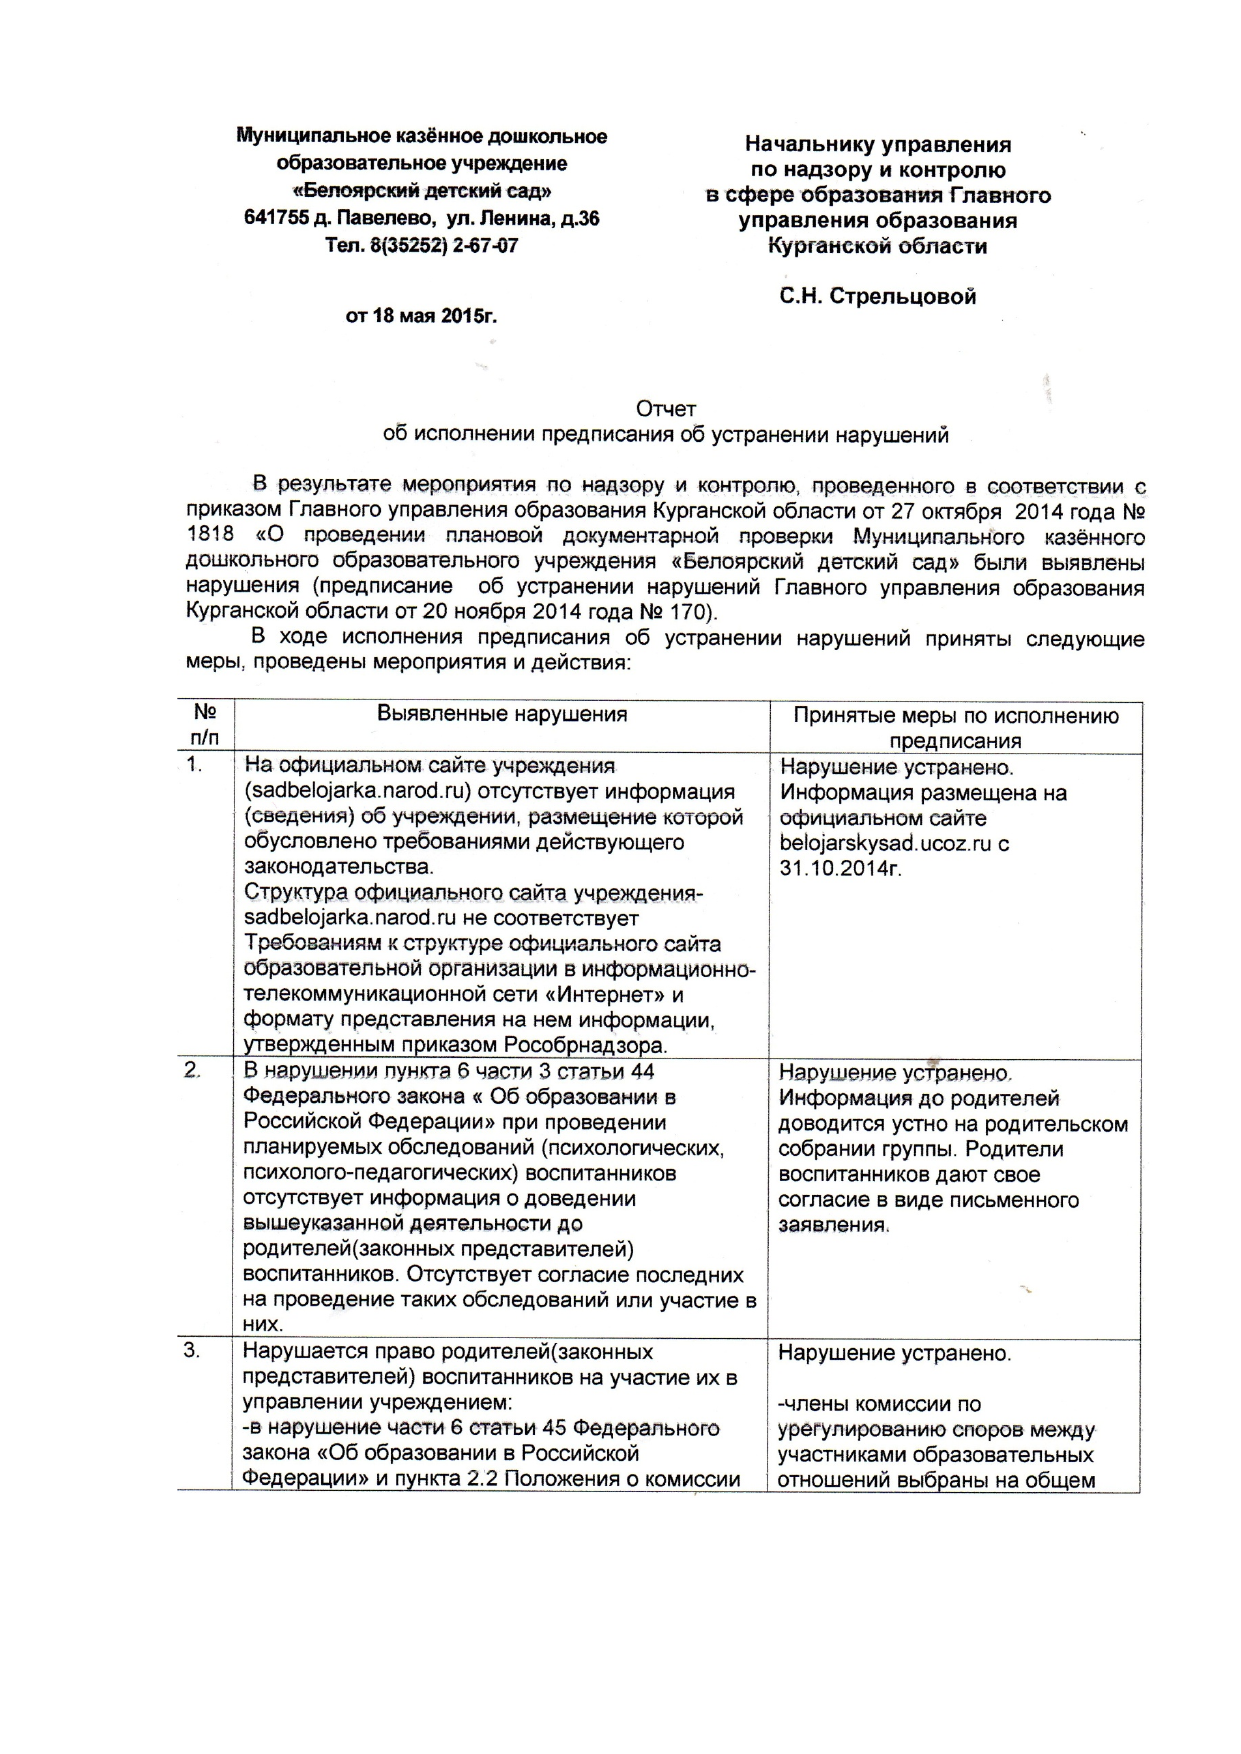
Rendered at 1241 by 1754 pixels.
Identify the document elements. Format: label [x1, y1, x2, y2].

picture [177, 118, 1152, 1498]
